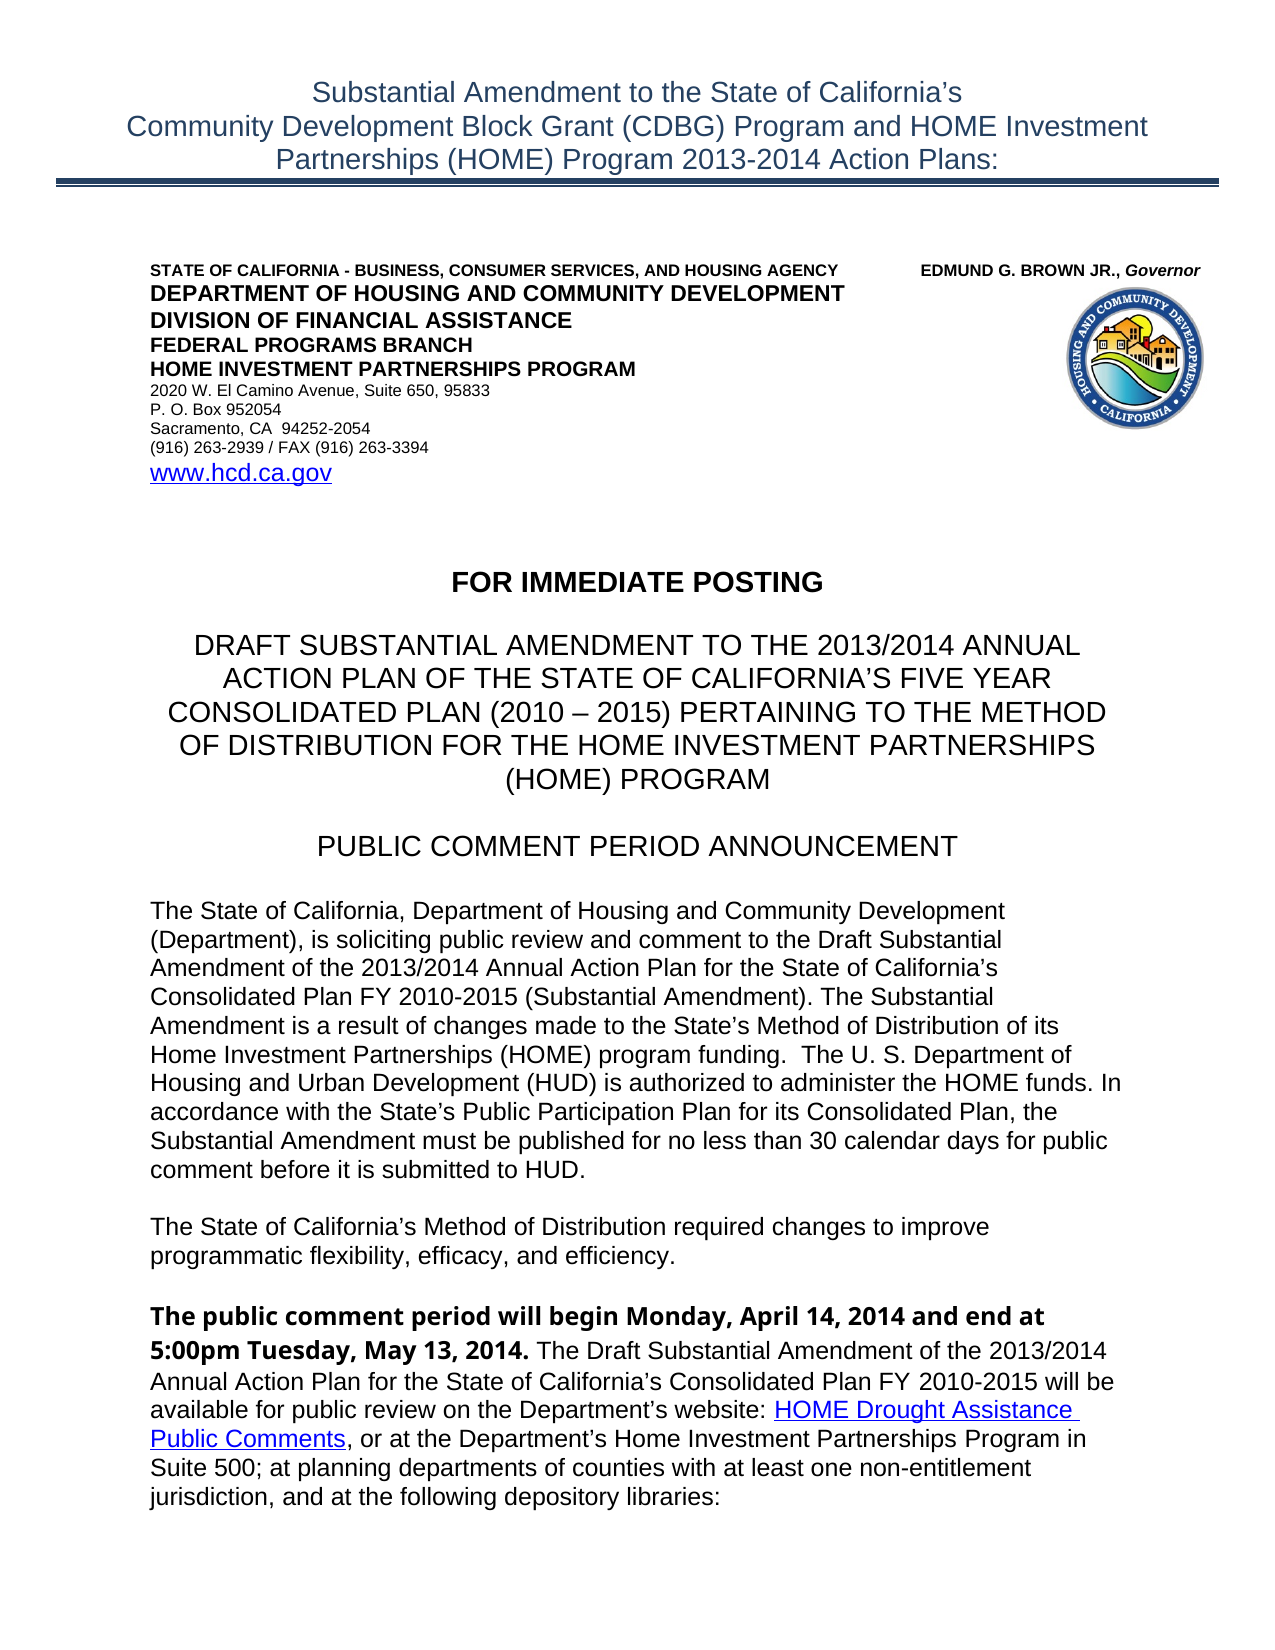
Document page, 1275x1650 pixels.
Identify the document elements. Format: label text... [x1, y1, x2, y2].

text The State of California, Department of Housing and Community Development (Department), is soliciting public review and comment to the Draft Substantial Amendment of the 2013/2014 Annual Action Plan for the State of California’s Consolidated Plan FY 2010-2015 (Substantial Amendment). The Substantial Amendment is a result of changes made to the State’s Method of Distribution of its Home Investment Partnerships (HOME) program funding. The U. S. Department of Housing and Urban Development (HUD) is authorized to administer the HOME funds. In accordance with the State’s Public Participation Plan for its Consolidated Plan, the Substantial Amendment must be published for no less than 30 calendar days for public comment before it is submitted to HUD. [150, 896, 1125, 1183]
text www.hcd.ca.gov [150, 457, 1125, 486]
text The public comment period will begin Monday, April 14, 2014 and end at 5:00pm Tuesday, May 13, 2014. The Draft Substantial Amendment of the 2013/2014 Annual Action Plan for the State of California’s Consolidated Plan FY 2010-2015 will be available for public review on the Department’s website: HOME Drought Assistance Public Comments, or at the Department’s Home Investment Partnerships Program in Suite 500; at planning departments of counties with at least one non-entitlement jurisdiction, and at the following depository libraries: [150, 1298, 1125, 1510]
text DRAFT SUBSTANTIAL AMENDMENT TO THE 2013/2014 ANNUAL [150, 628, 1125, 661]
text 2020 W. El Camino Avenue, Suite 650, 95833 [150, 381, 1125, 400]
text FEDERAL PROGRAMS BRANCH [150, 333, 1125, 357]
text The State of California’s Method of Distribution required changes to improve programmatic flexibility, efficacy, and efficiency. [150, 1212, 1125, 1270]
text DIVISION OF FINANCIAL ASSISTANCE [150, 307, 1125, 333]
text ACTION PLAN OF THE STATE OF CALIFORNIA’S FIVE YEAR [150, 661, 1125, 695]
text P. O. Box 952054 [150, 400, 1125, 419]
text DEPARTMENT OF HOUSING AND COMMUNITY DEVELOPMENT [150, 280, 1125, 307]
text Sacramento, CA 94252-2054 [150, 419, 1125, 438]
text HOME INVESTMENT PARTNERSHIPS PROGRAM [150, 357, 1125, 381]
text CONSOLIDATED PLAN (2010 – 2015) PERTAINING TO THE METHOD OF DISTRIBUTION FOR THE HOME INVESTMENT PARTNERSHIPS (HOME) PROGRAM [150, 695, 1125, 795]
text PUBLIC COMMENT PERIOD ANNOUNCEMENT [150, 829, 1125, 862]
text FOR IMMEDIATE POSTING [225, 565, 1050, 599]
subtitle STATE OF CALIFORNIA - BUSINESS, CONSUMER SERVICES, AND HOUSING AGENCY EDMUND G. BROWN JR., Governor [150, 261, 1125, 280]
text (916) 263-2939 / FAX (916) 263-3394 [150, 438, 1125, 457]
picture [1125, 285, 1208, 433]
